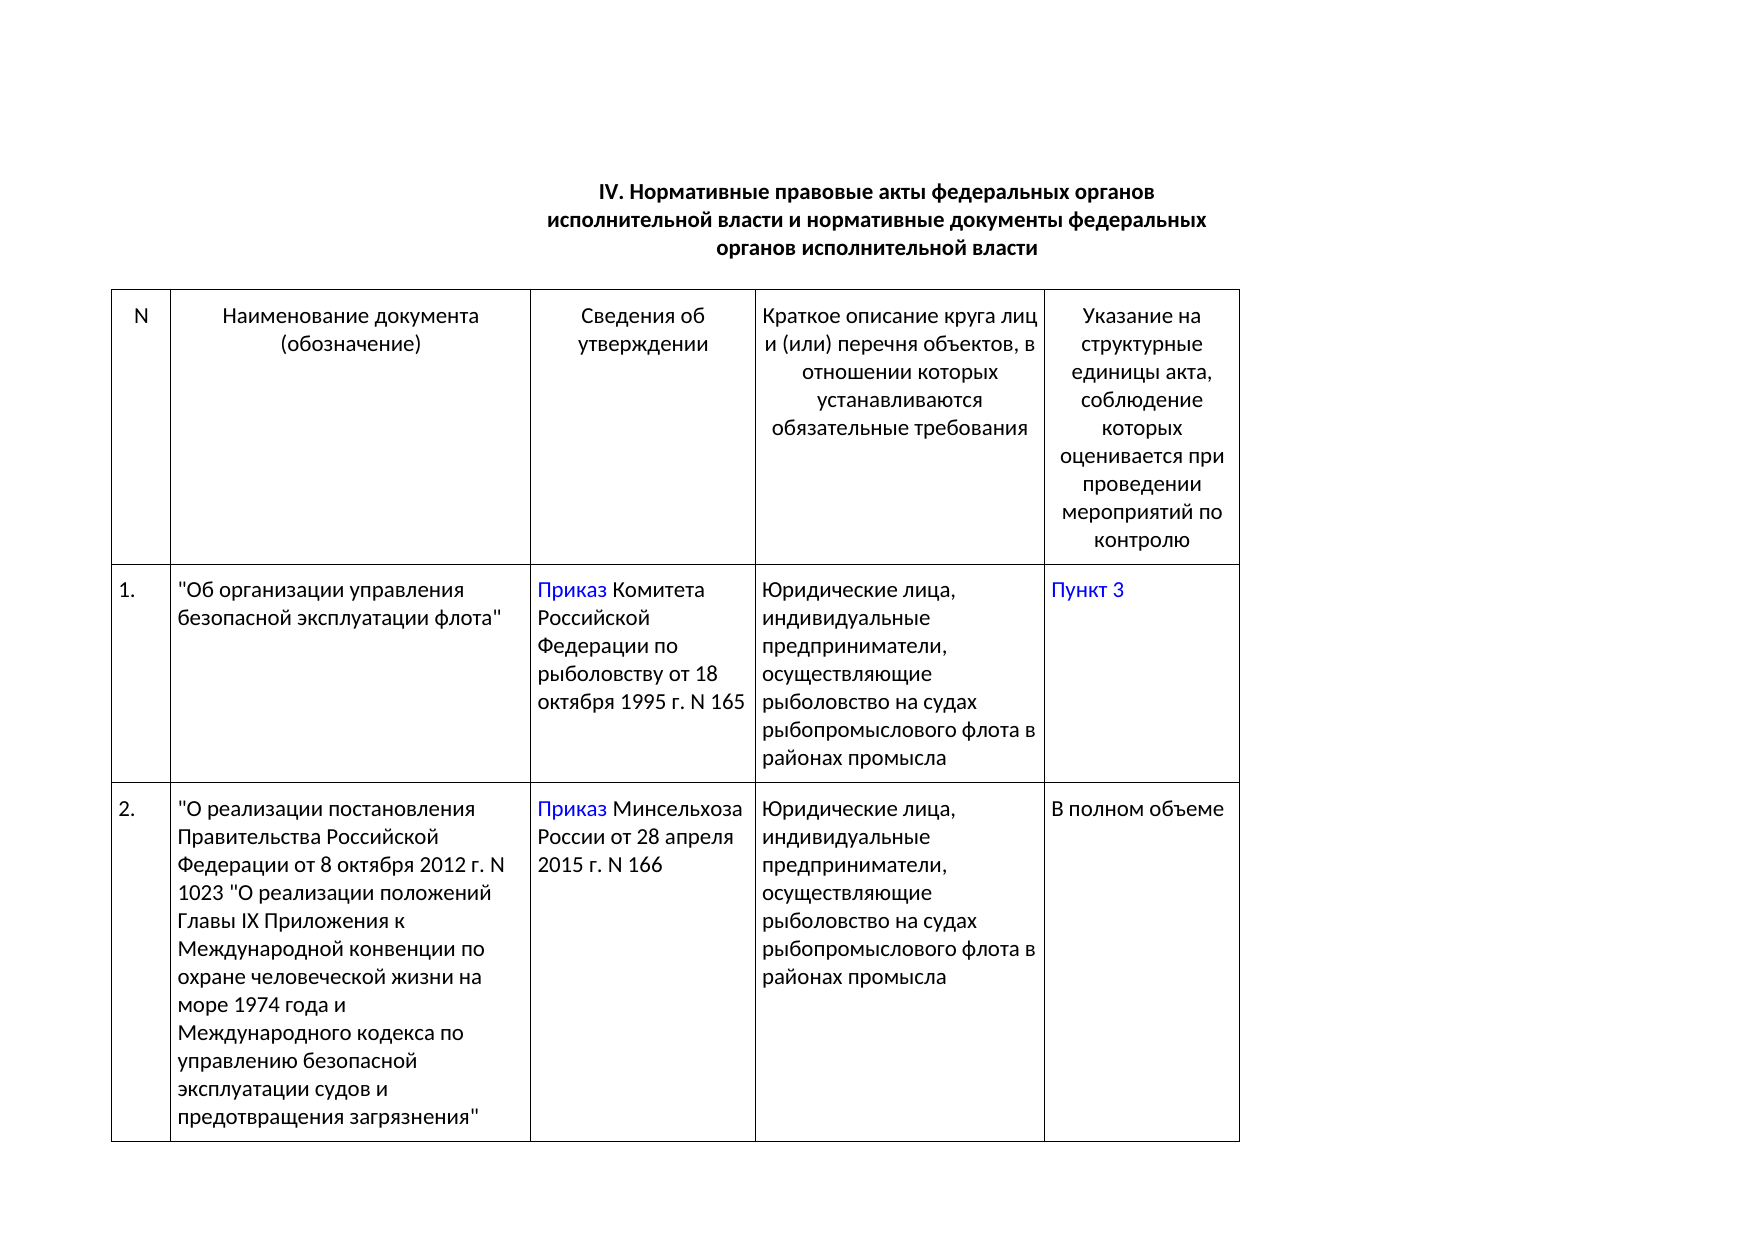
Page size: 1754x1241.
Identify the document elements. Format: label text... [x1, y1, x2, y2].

table_cell "Об организации управления безопасной эксплуатации флота" [171, 565, 530, 782]
table_header Указание на структурные единицы акта, соблюдение которых оценивается при проведении мероприятий по контролю [1045, 290, 1239, 564]
table_cell В полном объеме [1045, 783, 1239, 1141]
table_header Краткое описание круга лиц и (или) перечня объектов, в отношении которых устанавливаются обязательные требования [756, 290, 1044, 564]
table_cell 1. [112, 565, 170, 782]
title исполнительной власти и нормативные документы федеральных [118, 205, 1636, 233]
title IV. Нормативные правовые акты федеральных органов [118, 177, 1636, 205]
table_cell 2. [112, 783, 170, 1141]
table_cell "О реализации постановления Правительства Российской Федерации от 8 октября 2012 г. N 1023 "О реализации положений Главы IX Приложения к Международной конвенции по охране человеческой жизни на море 1974 года и Международного кодекса по управлению безопасной эксплуатации судов и предотвращения загрязнения" [171, 783, 530, 1141]
table_cell Пункт 3 [1045, 565, 1239, 782]
table_cell Приказ Минсельхоза России от 28 апреля 2015 г. N 166 [531, 783, 755, 1141]
table_cell Приказ Комитета Российской Федерации по рыболовству от 18 октября 1995 г. N 165 [531, 565, 755, 782]
table_header N [112, 290, 170, 564]
table_cell Юридические лица, индивидуальные предприниматели, осуществляющие рыболовство на судах рыбопромыслового флота в районах промысла [756, 565, 1044, 782]
title органов исполнительной власти [118, 233, 1636, 261]
table_header Наименование документа (обозначение) [171, 290, 530, 564]
table_header Сведения об утверждении [531, 290, 755, 564]
table_cell Юридические лица, индивидуальные предприниматели, осуществляющие рыболовство на судах рыбопромыслового флота в районах промысла [756, 783, 1044, 1141]
